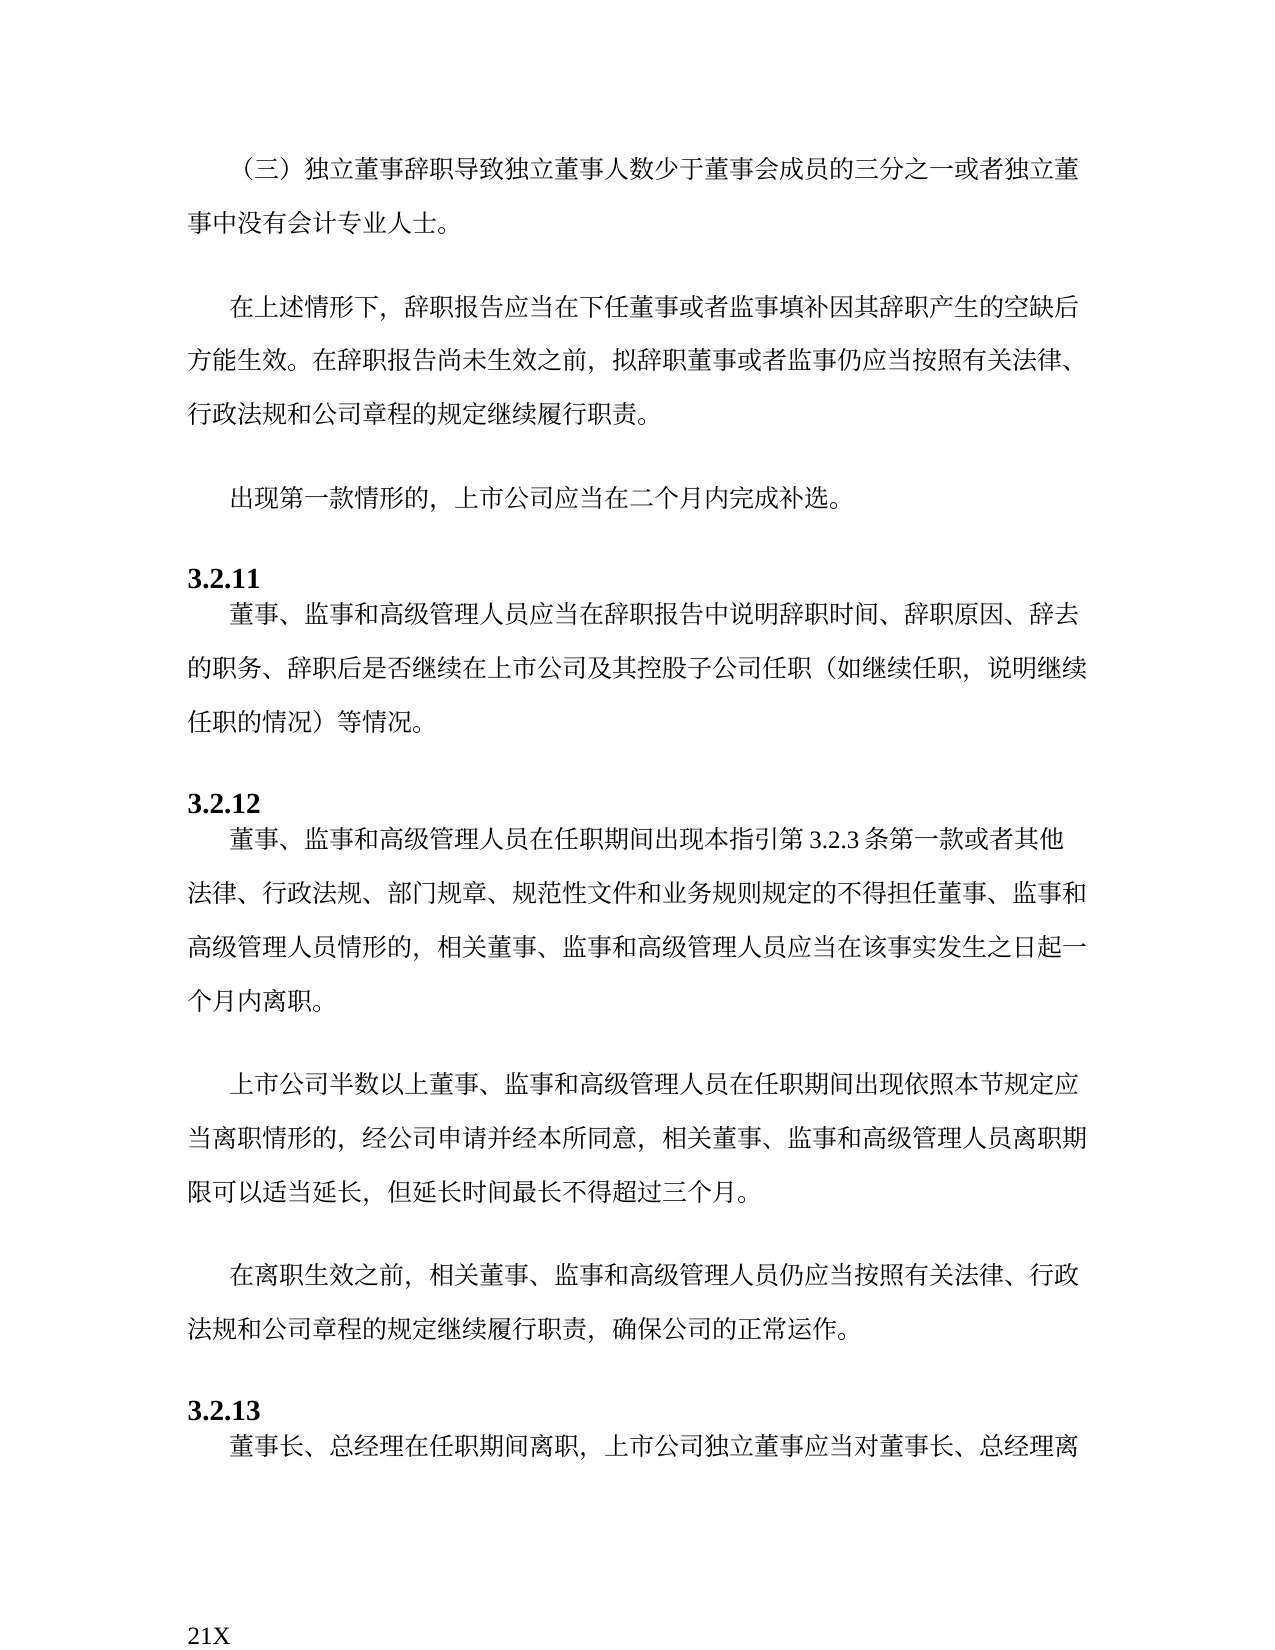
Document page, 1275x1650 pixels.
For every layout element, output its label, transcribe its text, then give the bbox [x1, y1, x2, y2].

text 董事、监事和高级管理人员应当在辞职报告中说明辞职时间、辞职原因、辞去的职务、辞职后是否继续在上市公司及其控股子公司任职（如继续任职，说明继续任职的情况）等情况。 [187, 595, 1087, 739]
text 董事、监事和高级管理人员在任职期间出现本指引第3.2.3条第一款或者其他法律、行政法规、部门规章、规范性文件和业务规则规定的不得担任董事、监事和高级管理人员情形的，相关董事、监事和高级管理人员应当在该事实发生之日起一个月内离职。 [187, 820, 1087, 1017]
text （三）独立董事辞职导致独立董事人数少于董事会成员的三分之一或者独立董事中没有会计专业人士。 [187, 150, 1087, 240]
text 上市公司半数以上董事、监事和高级管理人员在任职期间出现依照本节规定应当离职情形的，经公司申请并经本所同意，相关董事、监事和高级管理人员离职期限可以适当延长，但延长时间最长不得超过三个月。 [187, 1064, 1087, 1208]
text 出现第一款情形的，上市公司应当在二个月内完成补选。 [187, 478, 1087, 514]
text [187, 1426, 1087, 1462]
text 在离职生效之前，相关董事、监事和高级管理人员仍应当按照有关法律、行政法规和公司章程的规定继续履行职责，确保公司的正常运作。 [187, 1256, 1087, 1345]
text 在上述情形下，辞职报告应当在下任董事或者监事填补因其辞职产生的空缺后方能生效。在辞职报告尚未生效之前，拟辞职董事或者监事仍应当按照有关法律、行政法规和公司章程的规定继续履行职责。 [187, 287, 1087, 431]
